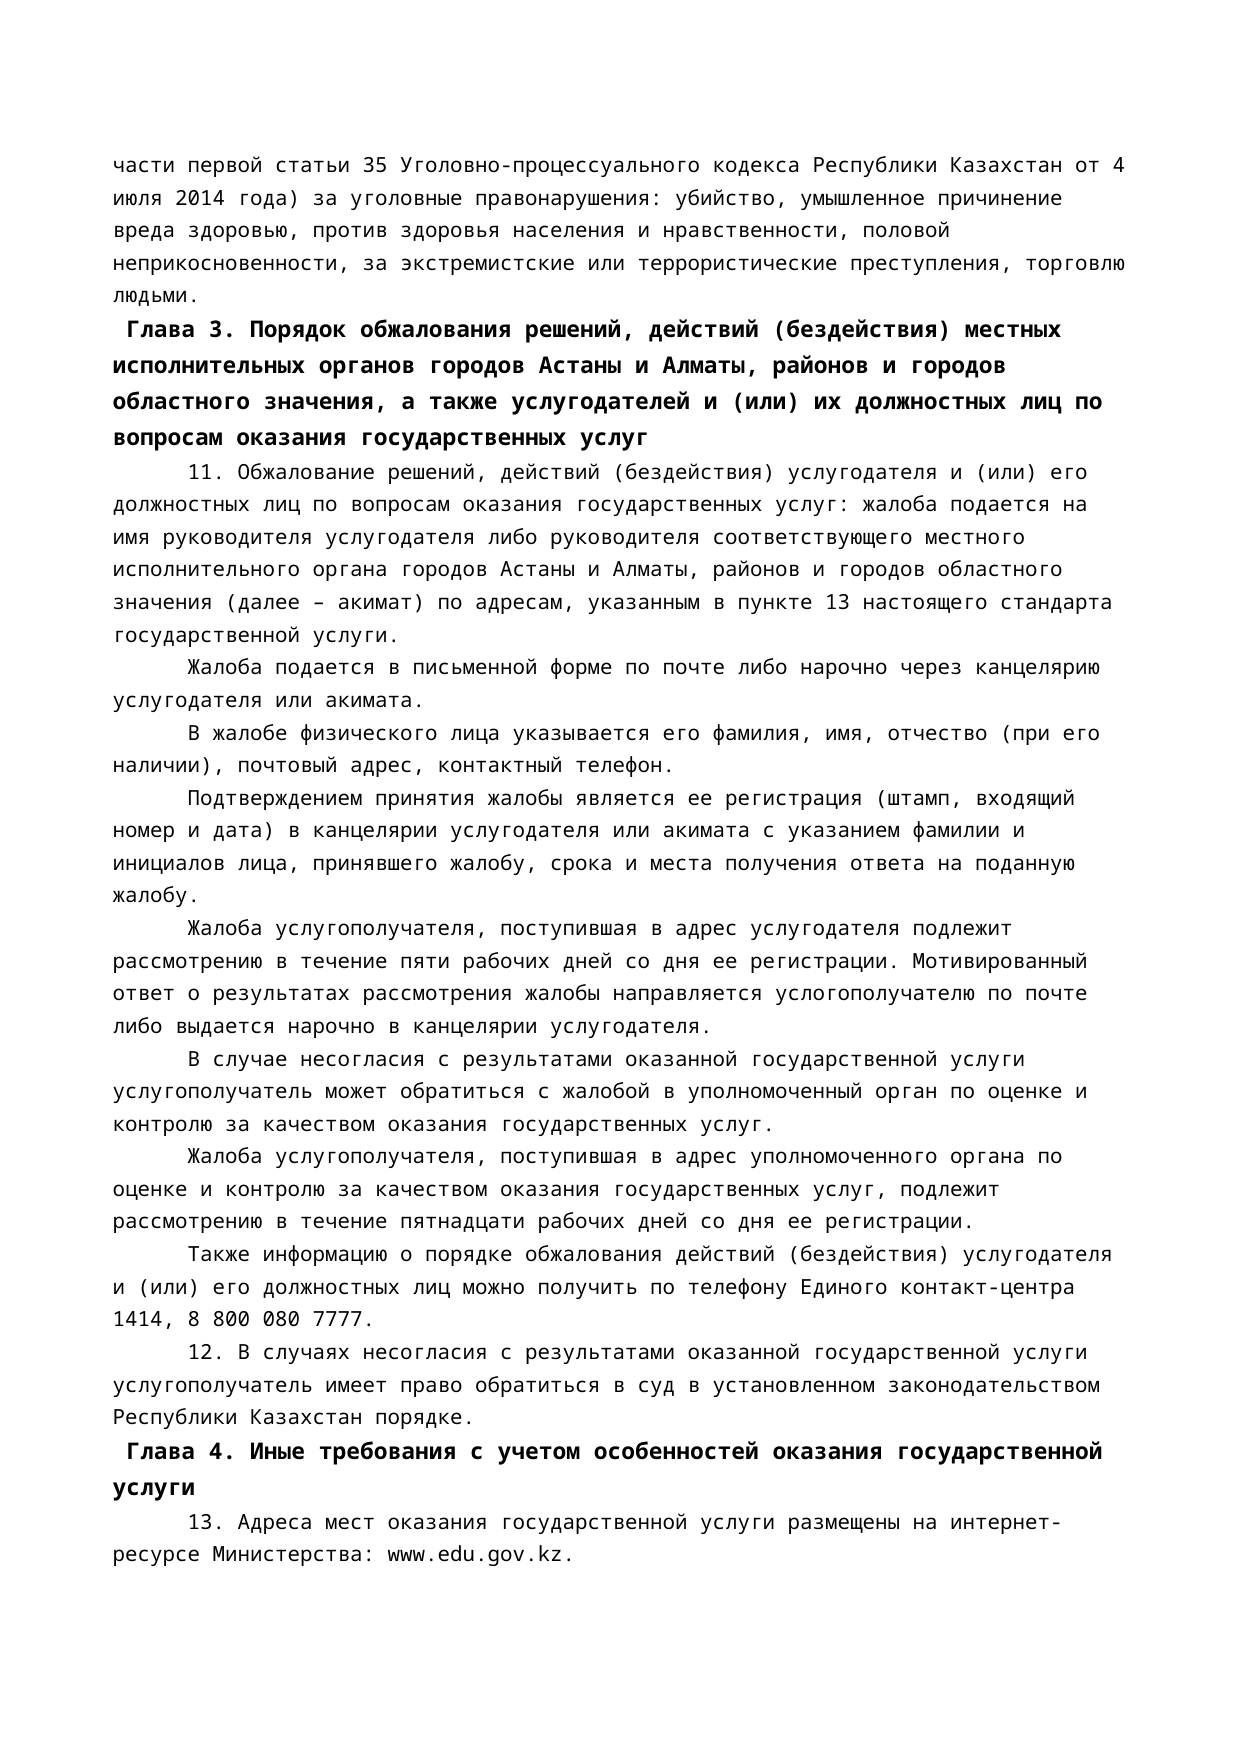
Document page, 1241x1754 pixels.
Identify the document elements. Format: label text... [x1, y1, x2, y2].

text Жалоба услугополучателя, поступившая в адрес уполномоченного органа по оценке и контролю за качеством оказания государственных услуг, подлежит рассмотрению в течение пятнадцати рабочих дней со дня ее регистрации. [112, 1141, 1128, 1235]
text 11. Обжалование решений, действий (бездействия) услугодателя и (или) его должностных лиц по вопросам оказания государственных услуг: жалоба подается на имя руководителя услугодателя либо руководителя соответствующего местного исполнительного органа городов Астаны и Алматы, районов и городов областного значения (далее – акимат) по адресам, указанным в пункте 13 настоящего стандарта государственной услуги. [112, 457, 1128, 648]
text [112, 150, 1128, 309]
text Также информацию о порядке обжалования действий (бездействия) услугодателя и (или) его должностных лиц можно получить по телефону Единого контакт-центра 1414, 8 800 080 7777. [112, 1239, 1128, 1333]
text Глава 3. Порядок обжалования решений, действий (бездействия) местных исполнительных органов городов Астаны и Алматы, районов и городов областного значения, а также услугодателей и (или) их должностных лиц по вопросам оказания государственных услуг [112, 313, 1128, 452]
text В жалобе физического лица указывается его фамилия, имя, отчество (при его наличии), почтовый адрес, контактный телефон. [112, 718, 1128, 779]
text Подтверждением принятия жалобы является ее регистрация (штамп, входящий номер и дата) в канцелярии услугодателя или акимата с указанием фамилии и инициалов лица, принявшего жалобу, срока и места получения ответа на поданную жалобу. [112, 783, 1128, 909]
text Жалоба услугополучателя, поступившая в адрес услугодателя подлежит рассмотрению в течение пяти рабочих дней со дня ее регистрации. Мотивированный ответ о результатах рассмотрения жалобы направляется услогополучателю по почте либо выдается нарочно в канцелярии услугодателя. [112, 913, 1128, 1039]
text 13. Адреса мест оказания государственной услуги размещены на интернет-ресурсе Министерства: www.edu.gov.kz. [112, 1507, 1128, 1568]
text В случае несогласия с результатами оказанной государственной услуги услугополучатель может обратиться с жалобой в уполномоченный орган по оценке и контролю за качеством оказания государственных услуг. [112, 1044, 1128, 1137]
text 12. В случаях несогласия с результатами оказанной государственной услуги услугополучатель имеет право обратиться в суд в установленном законодательством Республики Казахстан порядке. [112, 1337, 1128, 1431]
text Глава 4. Иные требования с учетом особенностей оказания государственной услуги [112, 1435, 1128, 1502]
text Жалоба подается в письменной форме по почте либо нарочно через канцелярию услугодателя или акимата. [112, 652, 1128, 713]
